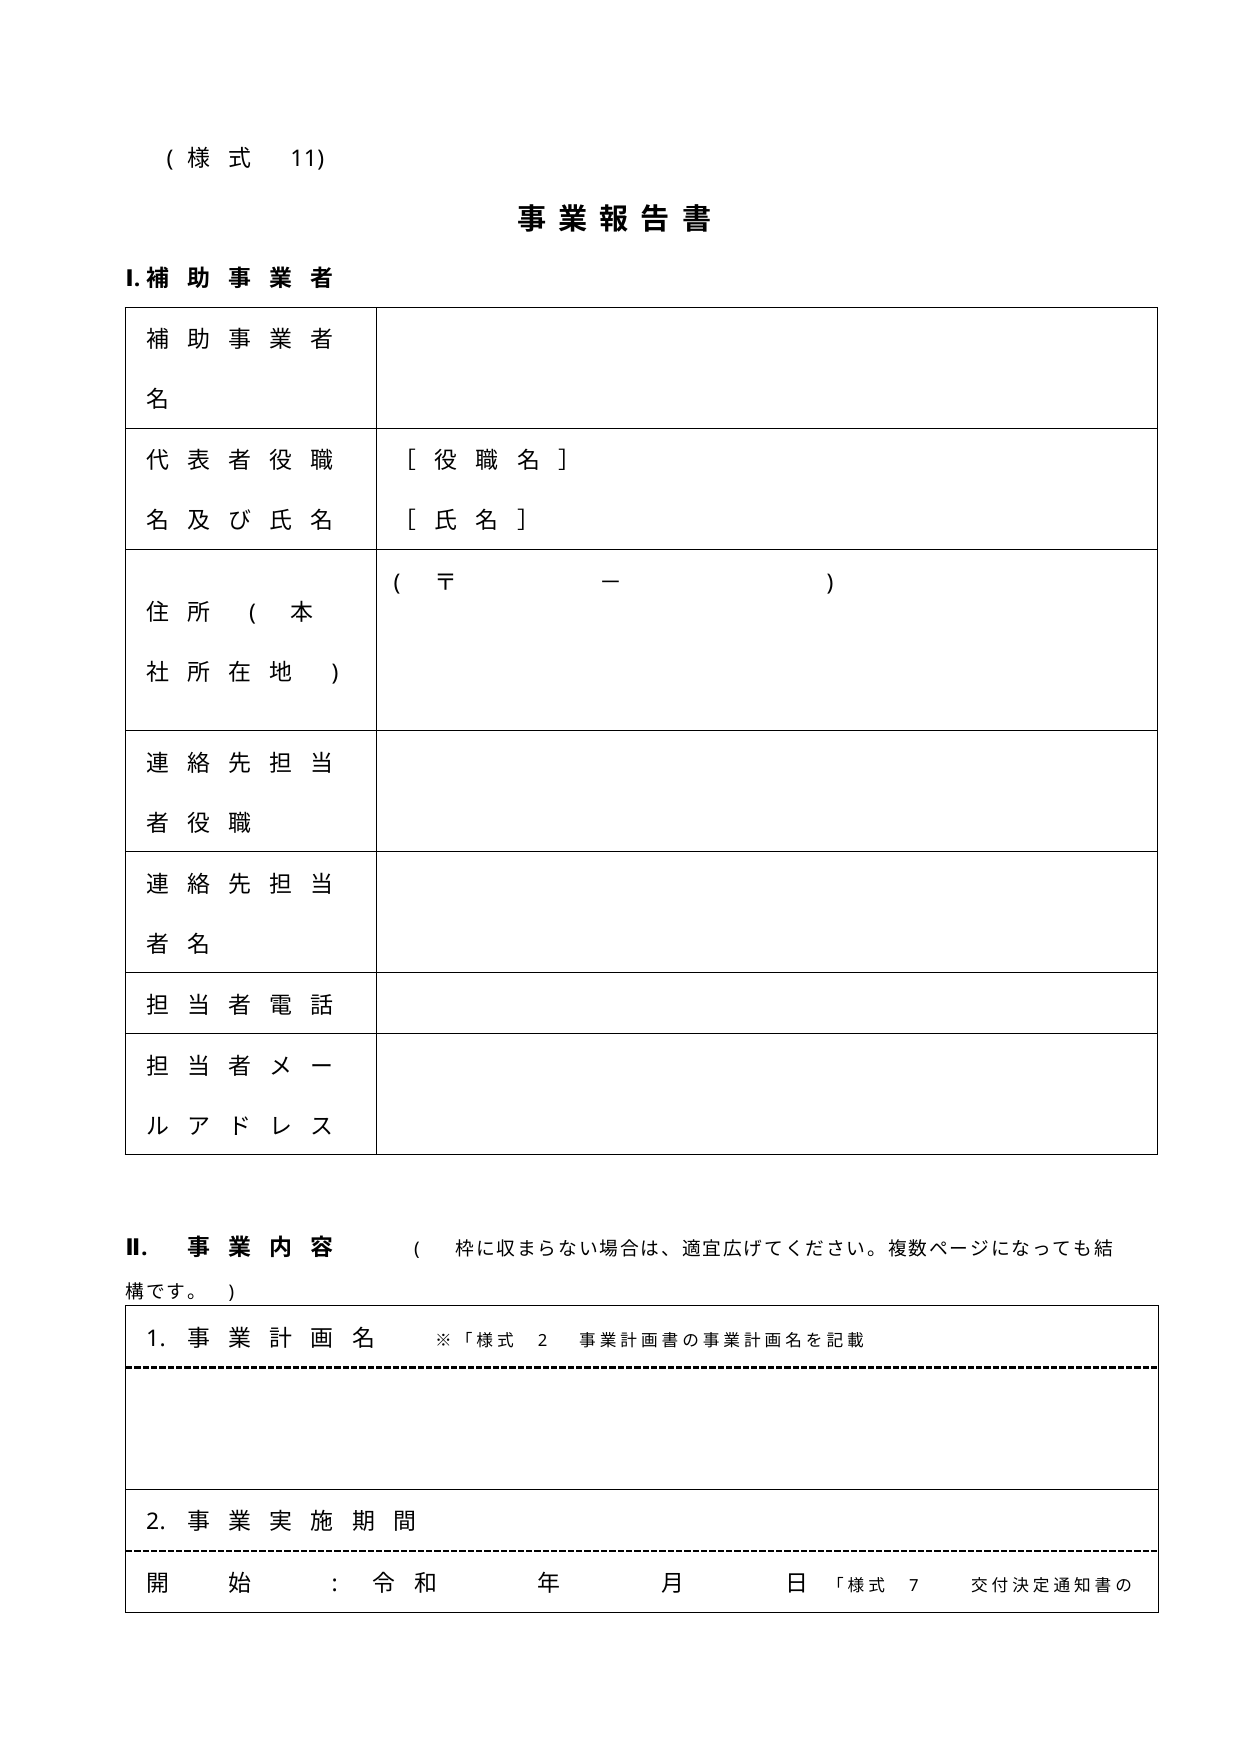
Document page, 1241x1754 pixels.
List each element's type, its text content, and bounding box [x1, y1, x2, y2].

table_cell 2.事業実施期間 [126, 1490, 1158, 1549]
text Ⅱ.事業内容 (枠に収まらない場合は、適宜広げてください。複数ページになっても結構です。) [125, 1215, 1115, 1305]
text (様式11) [146, 127, 1115, 187]
table_cell [377, 1034, 1157, 1154]
text 事業報告書 [125, 187, 1115, 247]
table_cell [377, 731, 1157, 851]
table_cell [377, 852, 1157, 972]
table_header 1.事業計画名 ※「様式2事業計画書の事業計画名を記載 [126, 1306, 1158, 1366]
table_cell 担当者電話 [126, 973, 376, 1033]
table_cell 連絡先担当者役職 [126, 731, 376, 851]
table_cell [126, 1550, 1158, 1612]
table_cell [126, 1366, 1158, 1488]
table_cell [377, 973, 1157, 1033]
text Ⅰ.補助事業者 [125, 247, 1115, 307]
table_cell 代表者役職名及び氏名 [126, 429, 376, 549]
table_header [377, 308, 1157, 428]
table_cell (〒 － ) [377, 550, 1157, 730]
table_cell 担当者メールアドレス [126, 1034, 376, 1154]
table_cell 住所(本社所在地) [126, 550, 376, 730]
table_cell ［役職名］ ［氏名］ [377, 429, 1157, 549]
table_header 補助事業者名 [126, 308, 376, 428]
table_cell 連絡先担当者名 [126, 852, 376, 972]
